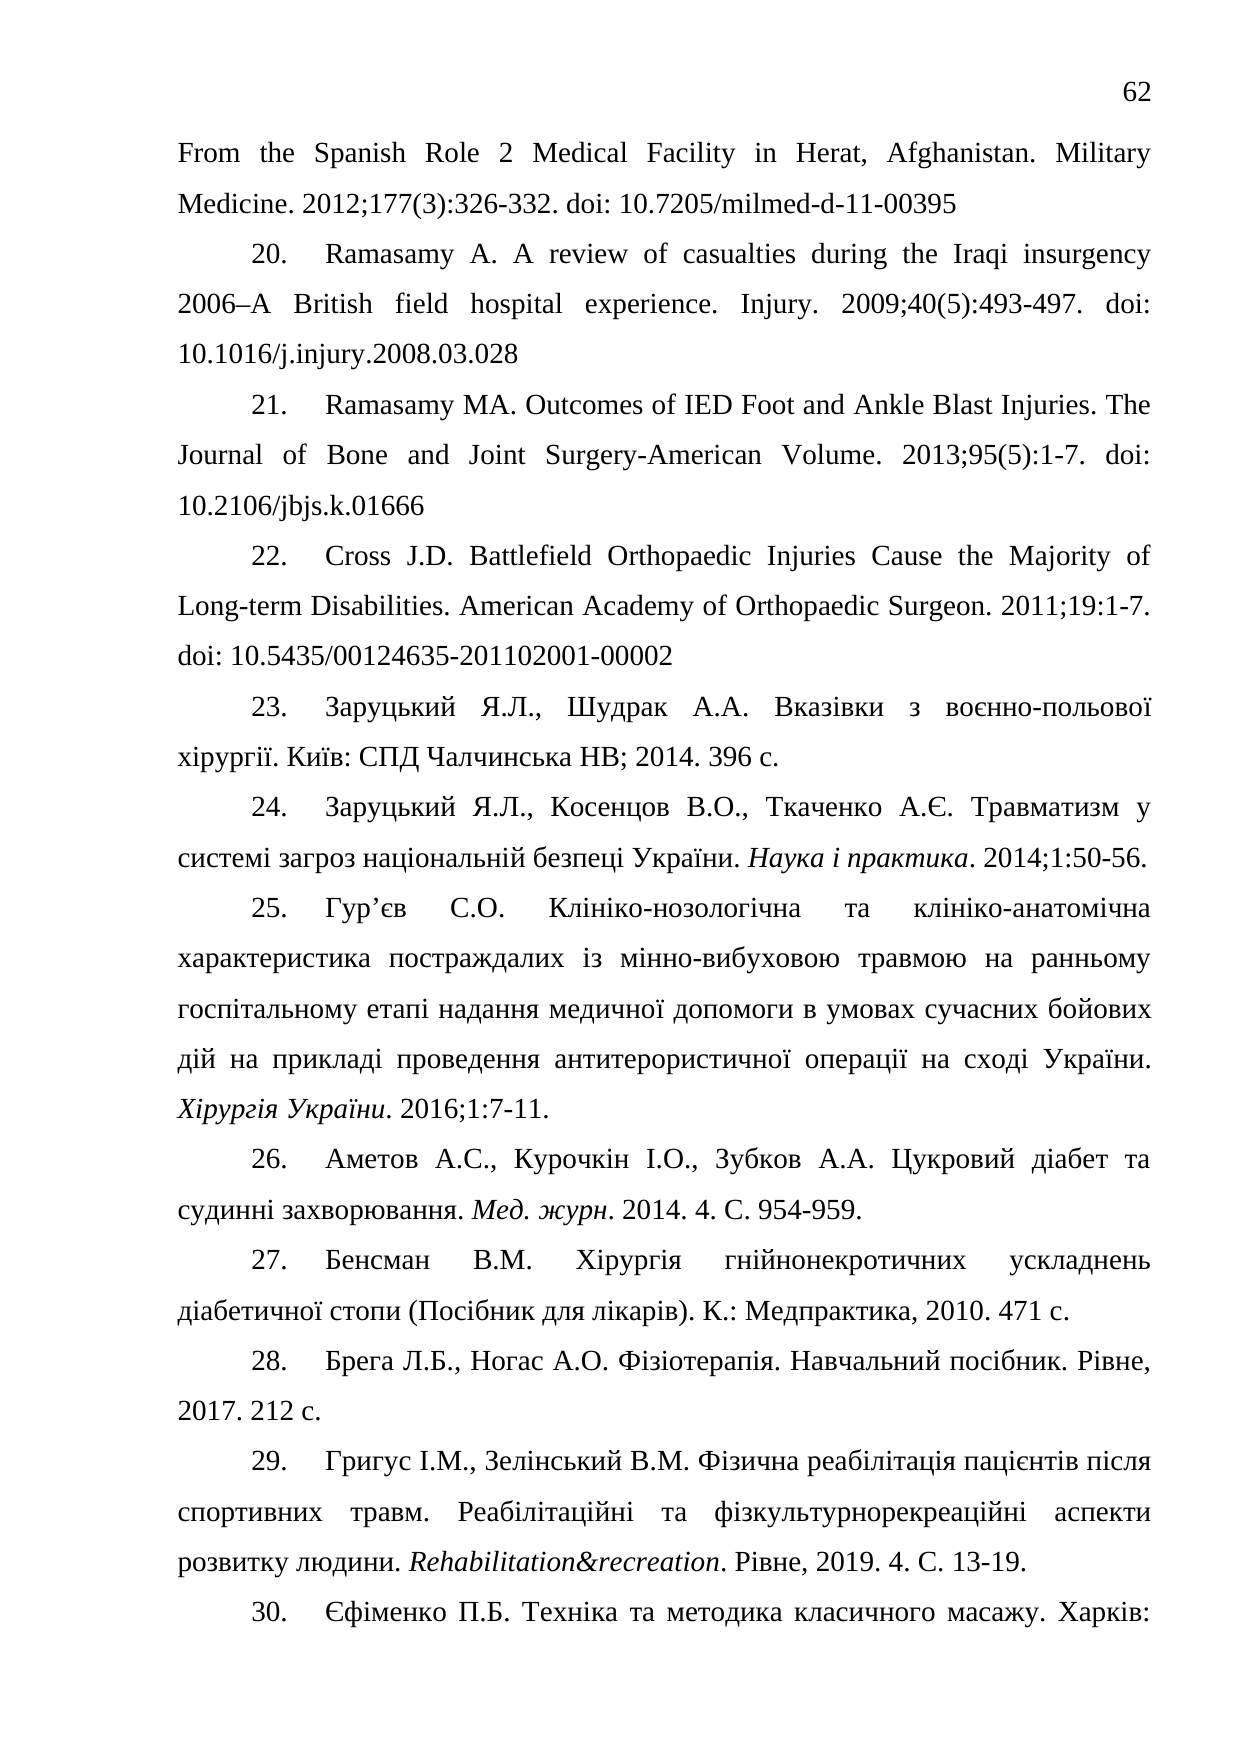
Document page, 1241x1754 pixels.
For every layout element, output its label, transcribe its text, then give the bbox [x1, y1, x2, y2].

list Брега Л.Б., Ногас А.О. Фізіотерапія. Навчальний посібник. Рівне, 2017. 212 с. [177, 1343, 1152, 1427]
list Ramasamy A. A review of casualties during the Iraqi insurgency 2006–A British field hospital experience. Injury. 2009;40(5):493-497. doi: 10.1016/j.injury.2008.03.028 [177, 236, 1152, 370]
list Гур’єв С.О. Клініко-нозологічна та клініко-анатомічна характеристика постраждалих із мінно-вибуховою травмою на ранньому госпітальному етапі надання медичної допомоги в умовах сучасних бойових дій на прикладі проведення антитерористичної операції на сході України. Хірургія України. 2016;1:7-11. [177, 890, 1152, 1125]
list Заруцький Я.Л., Шудрак А.А. Вказівки з воєнно-польової хірургії. Київ: СПД Чалчинська НВ; 2014. 396 с. [177, 689, 1152, 773]
list Бенсман В.М. Хірургія гнійнонекротичних ускладнень діабетичної стопи (Посібник для лікарів). К.: Медпрактика, 2010. 471 с. [177, 1242, 1152, 1326]
list Cross J.D. Battlefield Orthopaedic Injuries Cause the Majority of Long-term Disabilities. American Academy of Orthopaedic Surgeon. 2011;19:1-7. doi: 10.5435/00124635-201102001-00002 [177, 538, 1152, 672]
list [177, 135, 1152, 219]
list Григус І.М., Зелінський В.М. Фізична реабілітація пацієнтів після спортивних травм. Реабілітаційні та фізкультурнорекреаційні аспекти розвитку людини. Rehabilitation&recreation. Рівне, 2019. 4. С. 13-19. [177, 1443, 1152, 1578]
list Заруцький Я.Л., Косенцов В.О., Ткаченко А.Є. Травматизм у системі загроз національній безпеці України. Наука і практика. 2014;1:50-56. [177, 789, 1152, 873]
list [177, 1594, 1152, 1628]
list Аметов А.С., Курочкін І.О., Зубков А.А. Цукровий діабет та судинні захворювання. Мед. журн. 2014. 4. С. 954-959. [177, 1142, 1152, 1226]
list Ramasamy MA. Outcomes of IED Foot and Ankle Blast Injuries. The Journal of Bone and Joint Surgery-American Volume. 2013;95(5):1-7. doi: 10.2106/jbjs.k.01666 [177, 387, 1152, 521]
